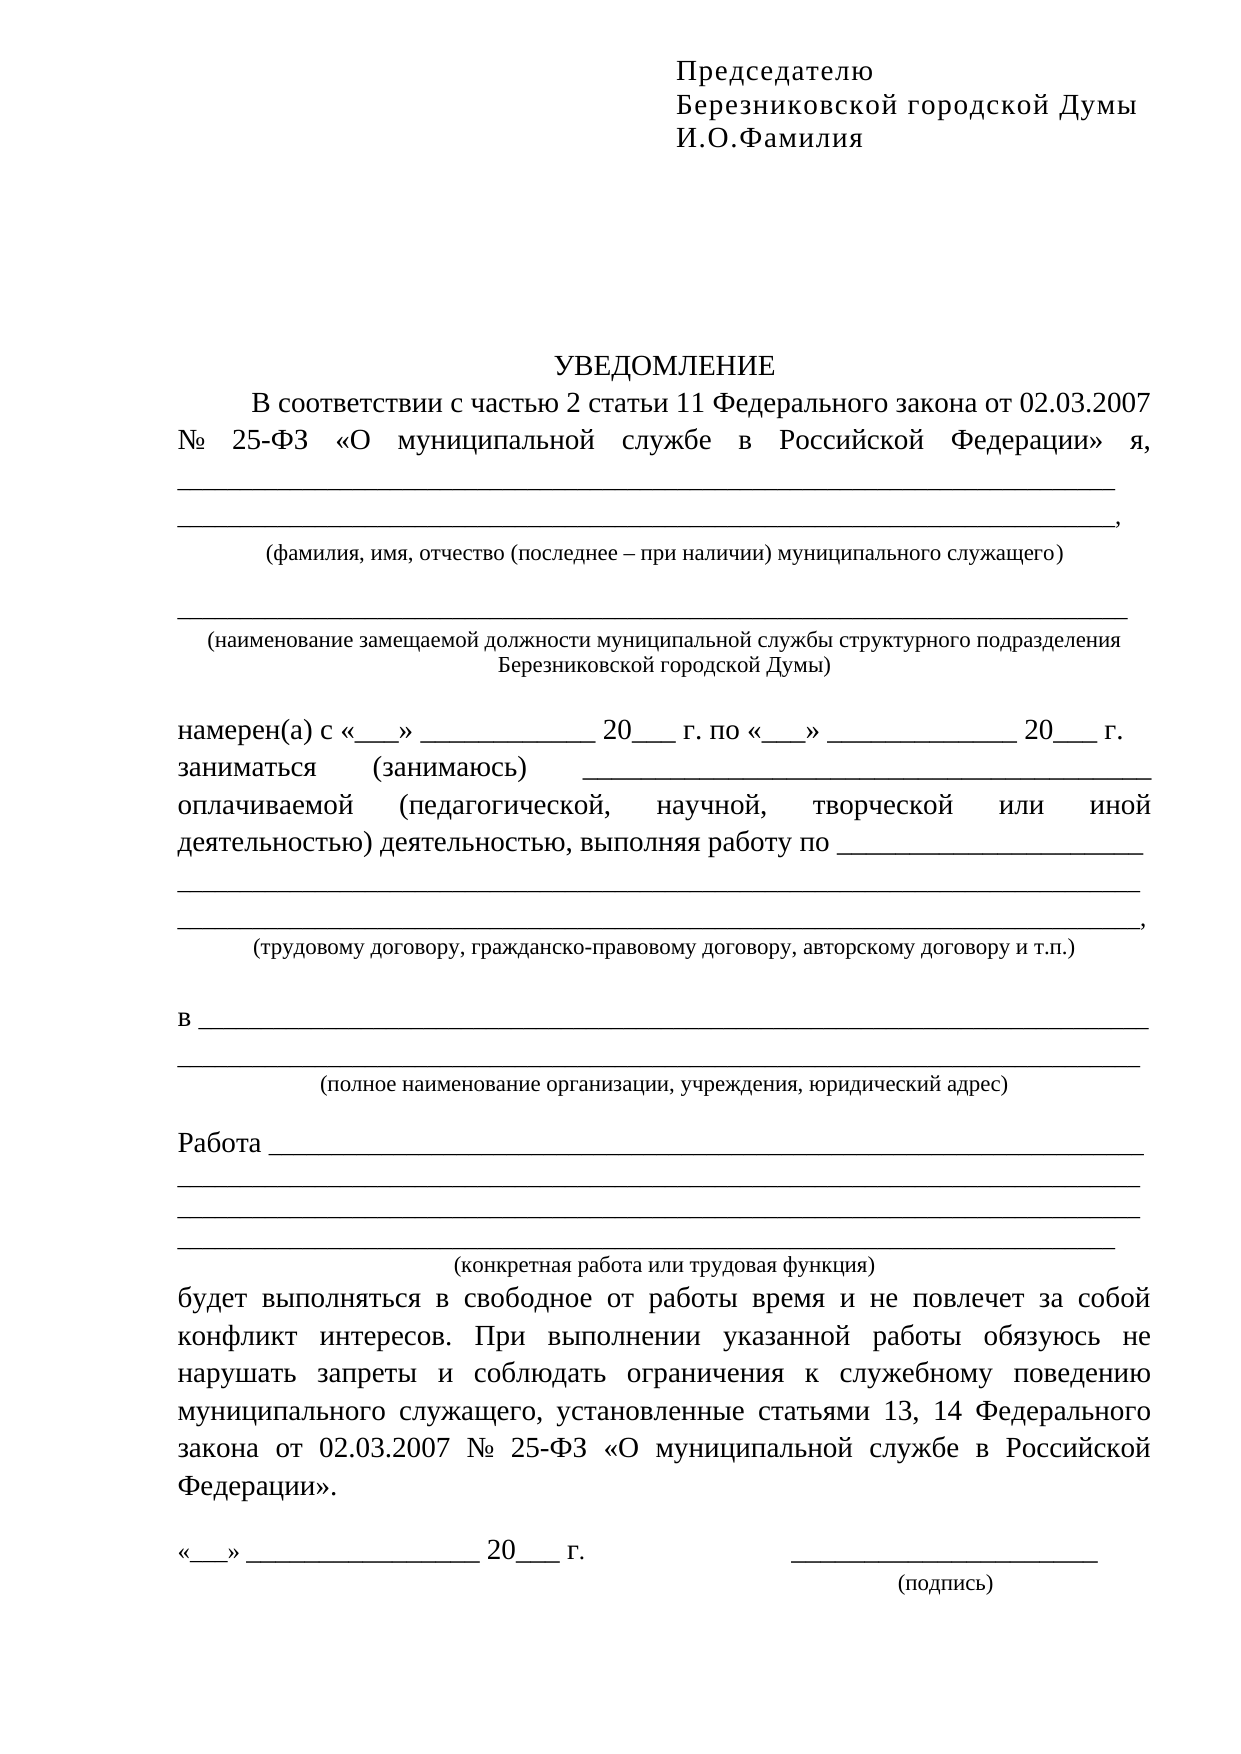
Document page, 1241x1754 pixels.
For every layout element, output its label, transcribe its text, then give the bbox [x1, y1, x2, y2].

table_header Председателю Березниковской городской Думы И.О.Фамилия [665, 53, 1152, 325]
text Работа ______________________________________________________________________ [177, 1128, 1152, 1159]
text ___________________________________________________________________________, [177, 494, 1152, 532]
text (подпись) [177, 1565, 1152, 1597]
text УВЕДОМЛЕНИЕ [177, 348, 1152, 382]
text будет выполняться в свободное от работы время и не повлечет за собой конфликт интересов. При выполнении указанной работы обязуюсь не нарушать запреты и соблюдать ограничения к служебному поведению муниципального служащего, установленные статьями 13, 14 Федерального закона от 02.03.2007 № 25-ФЗ «О муниципальной службе в Российской Федерации». [177, 1278, 1152, 1503]
text в ____________________________________________________________________________ [177, 997, 1152, 1034]
text В соответствии с частью 2 статьи 11 Федерального закона от 02.03.2007 № 25-ФЗ «О муниципальной службе в Российской Федерации» я, ___________________________________________________________________________ [177, 382, 1152, 494]
text заниматься (занимаюсь) _______________________________________ оплачиваемой (педагогической, научной, творческой или иной деятельностью) деятельностью, выполняя работу по _____________________ [177, 747, 1152, 859]
text (конкретная работа или трудовая функция) [177, 1253, 1152, 1278]
text _____________________________________________________________________________________________________________________________________________________________________________________________________________________________________ [177, 1159, 1152, 1253]
text _____________________________________________________________________________ [177, 859, 1152, 897]
text «___» ________________ 20___ г. _____________________ [177, 1534, 1152, 1565]
text (полное наименование организации, учреждения, юридический адрес) [177, 1072, 1152, 1097]
text (трудовому договору, гражданско-правовому договору, авторскому договору и т.п.) [177, 934, 1152, 959]
text _____________________________________________________________________________ [177, 1034, 1152, 1072]
text (фамилия, имя, отчество (последнее – при наличии) муниципального служащего) [177, 540, 1152, 565]
text (наименование замещаемой должности муниципальной службы структурного подразделения Березниковской городской Думы) [177, 628, 1152, 678]
text _____________________________________________________________________________, [177, 897, 1152, 934]
text намерен(а) с «___» ____________ 20___ г. по «___» _____________ 20___ г. [177, 709, 1152, 747]
text ____________________________________________________________________________ [177, 597, 1152, 622]
